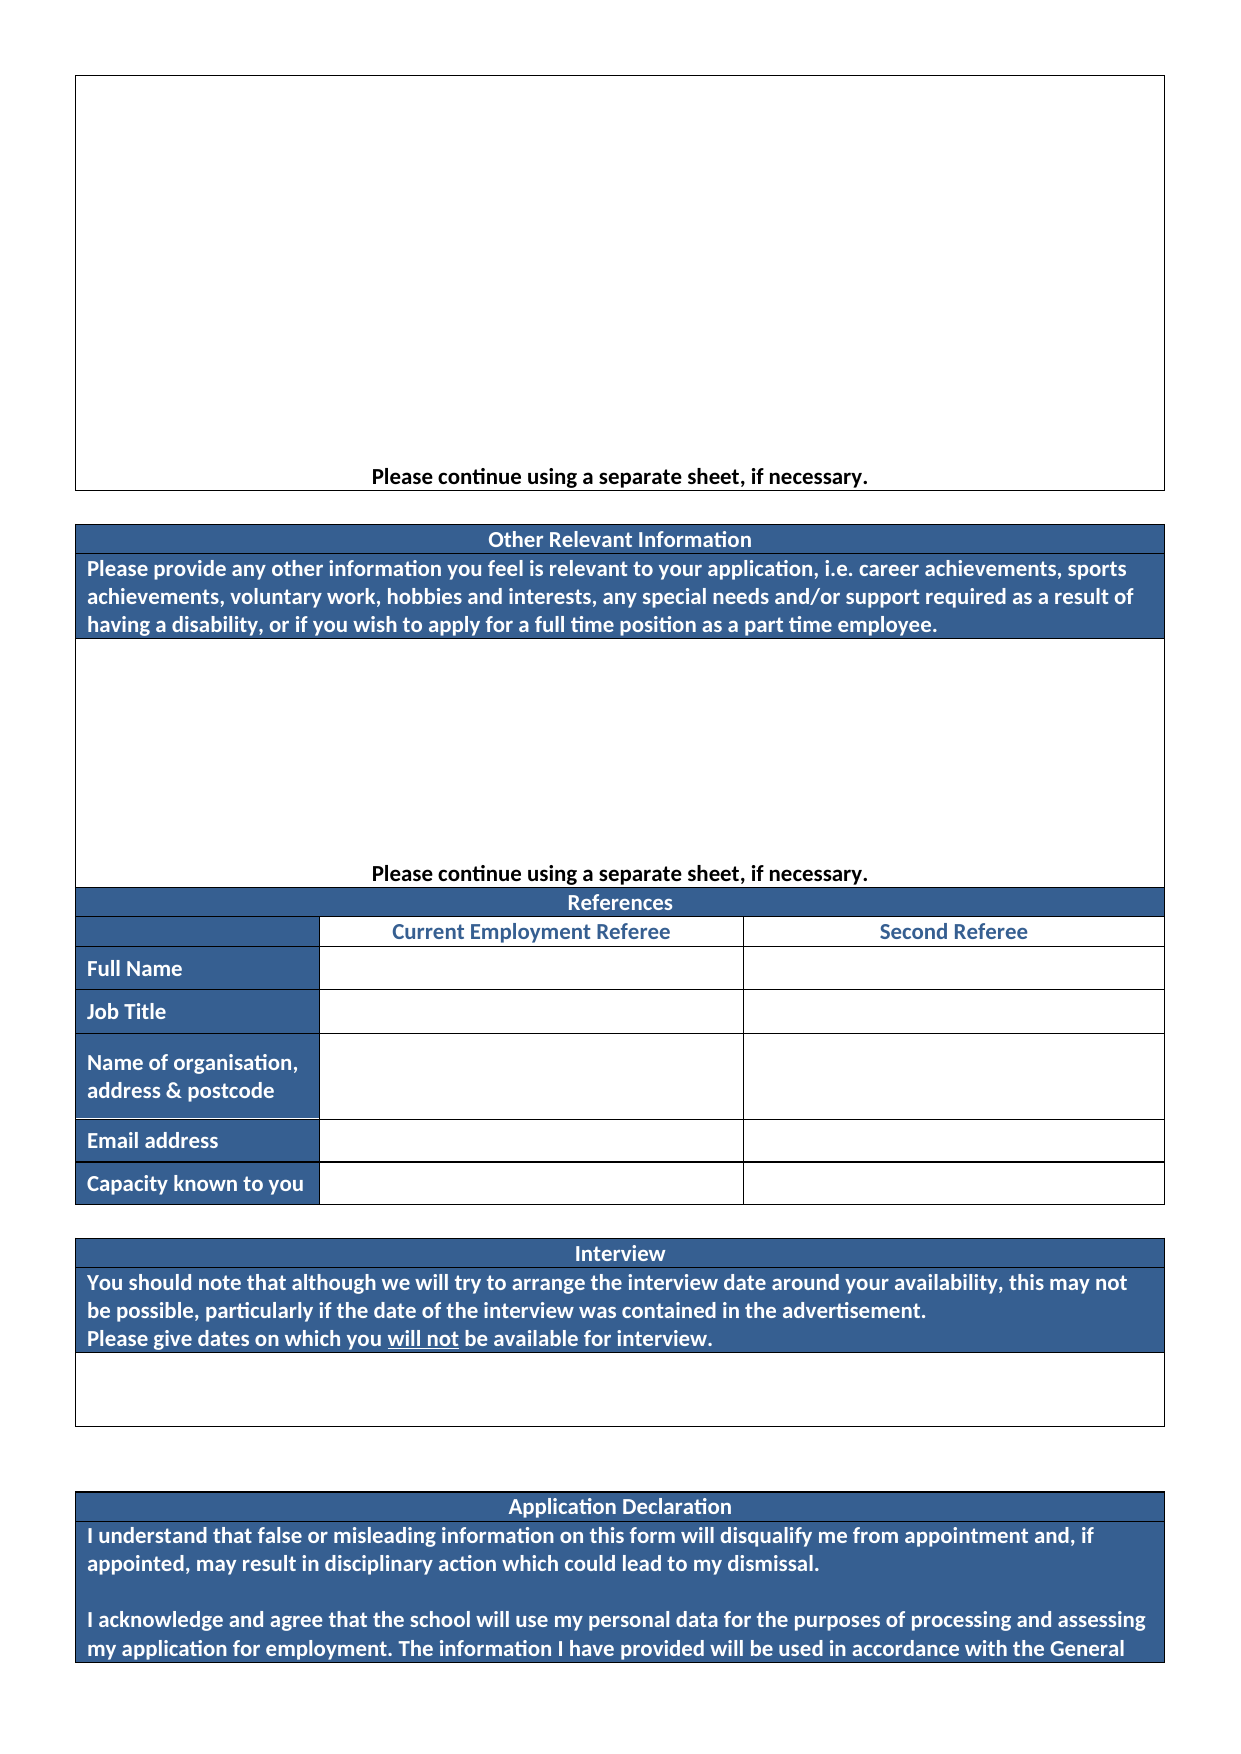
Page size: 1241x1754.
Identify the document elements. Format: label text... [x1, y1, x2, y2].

table_cell Email address [76, 1120, 319, 1161]
table_cell [76, 917, 319, 946]
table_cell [76, 1522, 1164, 1662]
table_cell [320, 1034, 743, 1118]
table_cell [320, 990, 743, 1033]
table_cell [320, 1120, 743, 1161]
table_cell [744, 990, 1164, 1033]
table_cell You should note that although we will try to arrange the interview date around your availability, this may not be possible, particularly if the date of the interview was contained in the advertisement. Please give dates on which you will not be available for interview. [76, 1268, 1164, 1352]
table_cell Please continue using a separate sheet, if necessary. [76, 76, 1164, 490]
table_cell Full Name [76, 947, 319, 989]
table_header Application Declaration [76, 1493, 1164, 1521]
table_cell Name of organisation, address & postcode [76, 1034, 319, 1118]
table_cell Job Title [76, 990, 319, 1033]
table_header Interview [76, 1239, 1164, 1267]
table_cell [320, 947, 743, 989]
table_cell [744, 1120, 1164, 1161]
table_cell [320, 1163, 743, 1204]
table_cell [76, 1353, 1164, 1426]
table_cell [744, 947, 1164, 989]
table_cell Capacity known to you [76, 1163, 319, 1204]
table_cell [744, 1034, 1164, 1118]
table_cell Please continue using a separate sheet, if necessary. [76, 639, 1164, 887]
table_cell Current Employment Referee [320, 917, 743, 946]
table_header Other Relevant Information [76, 525, 1164, 553]
table_cell Second Referee [744, 917, 1164, 946]
table_cell Please provide any other information you feel is relevant to your application, i.e. career achievements, sports achievements, voluntary work, hobbies and interests, any special needs and/or support required as a result of having a disability, or if you wish to apply for a full time position as a part time employee. [76, 554, 1164, 638]
table_cell References [76, 888, 1164, 916]
table_cell [744, 1163, 1164, 1204]
